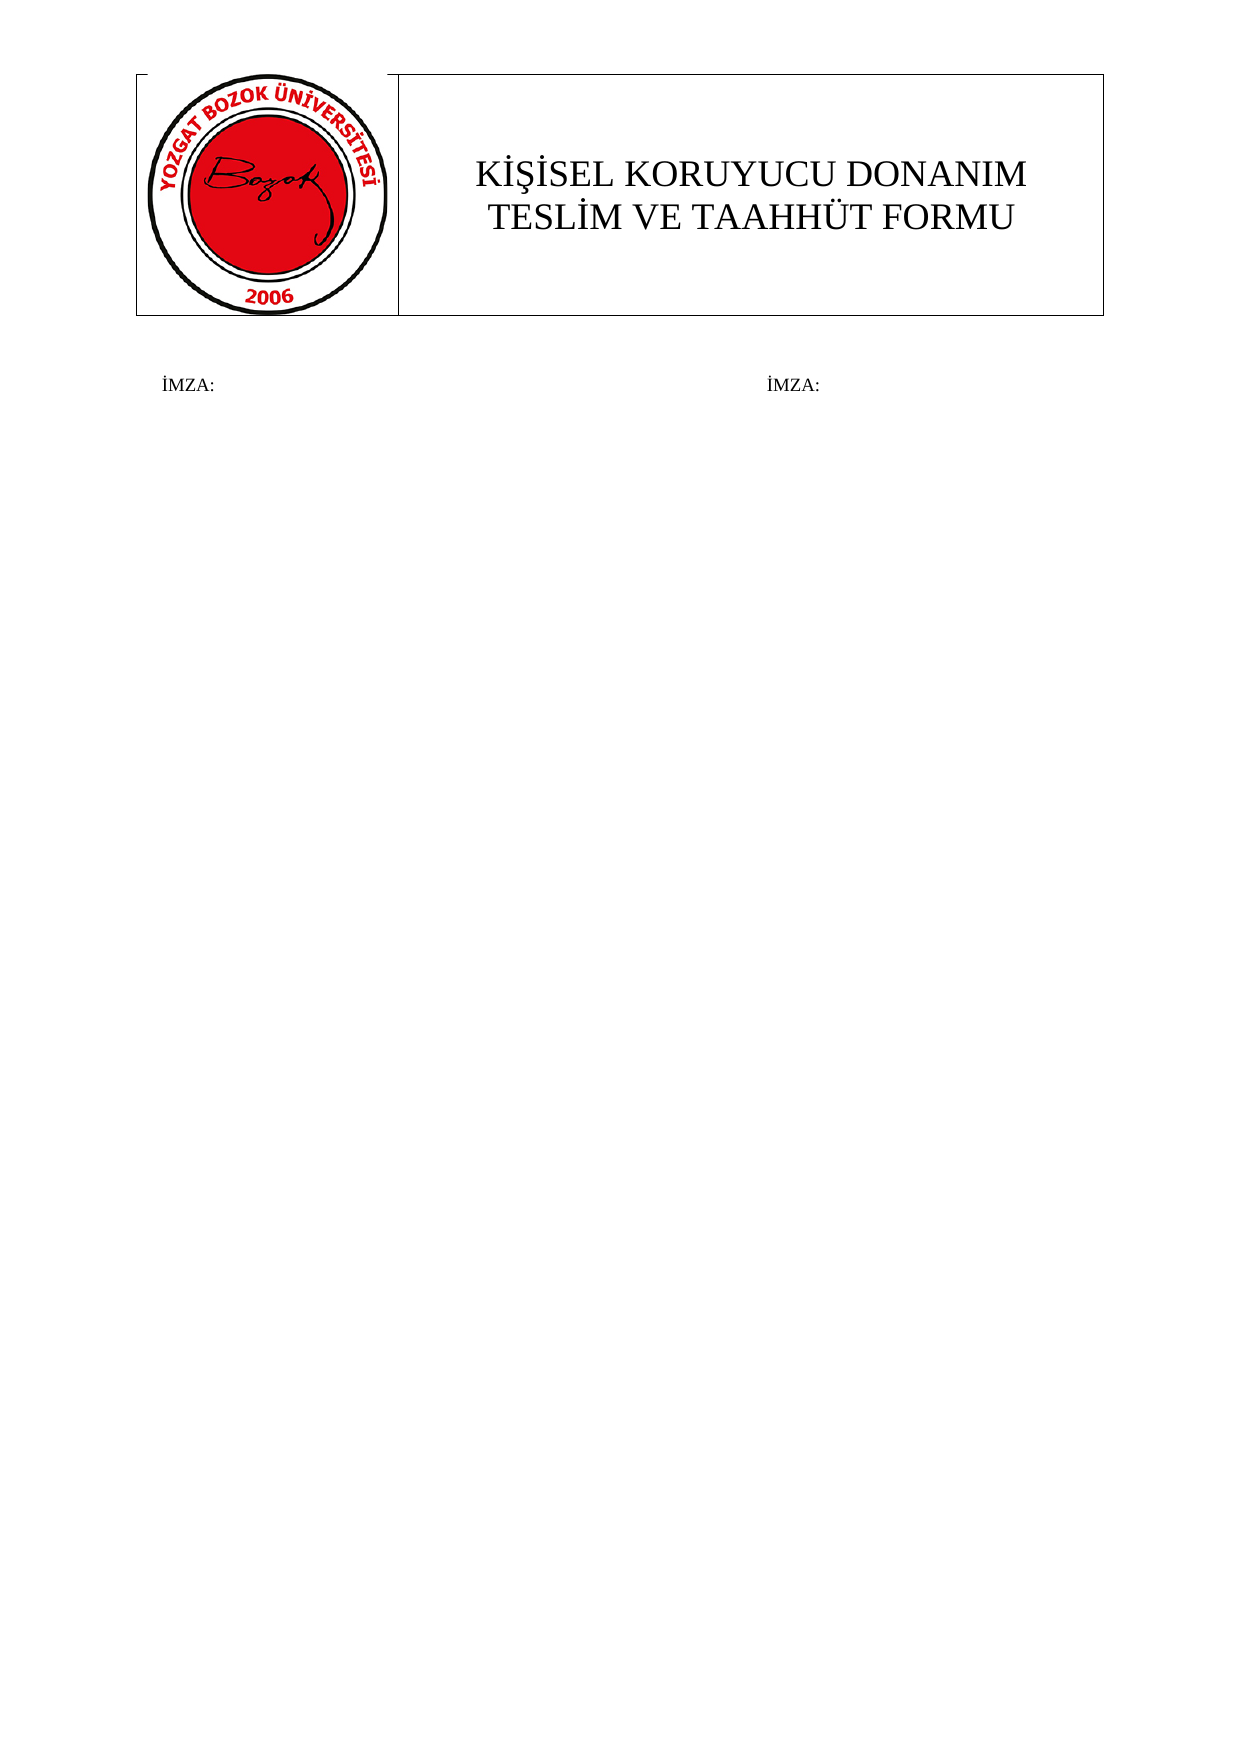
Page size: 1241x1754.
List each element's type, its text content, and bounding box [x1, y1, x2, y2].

picture [147, 74, 388, 315]
text İMZA: İMZA: [148, 374, 1107, 395]
